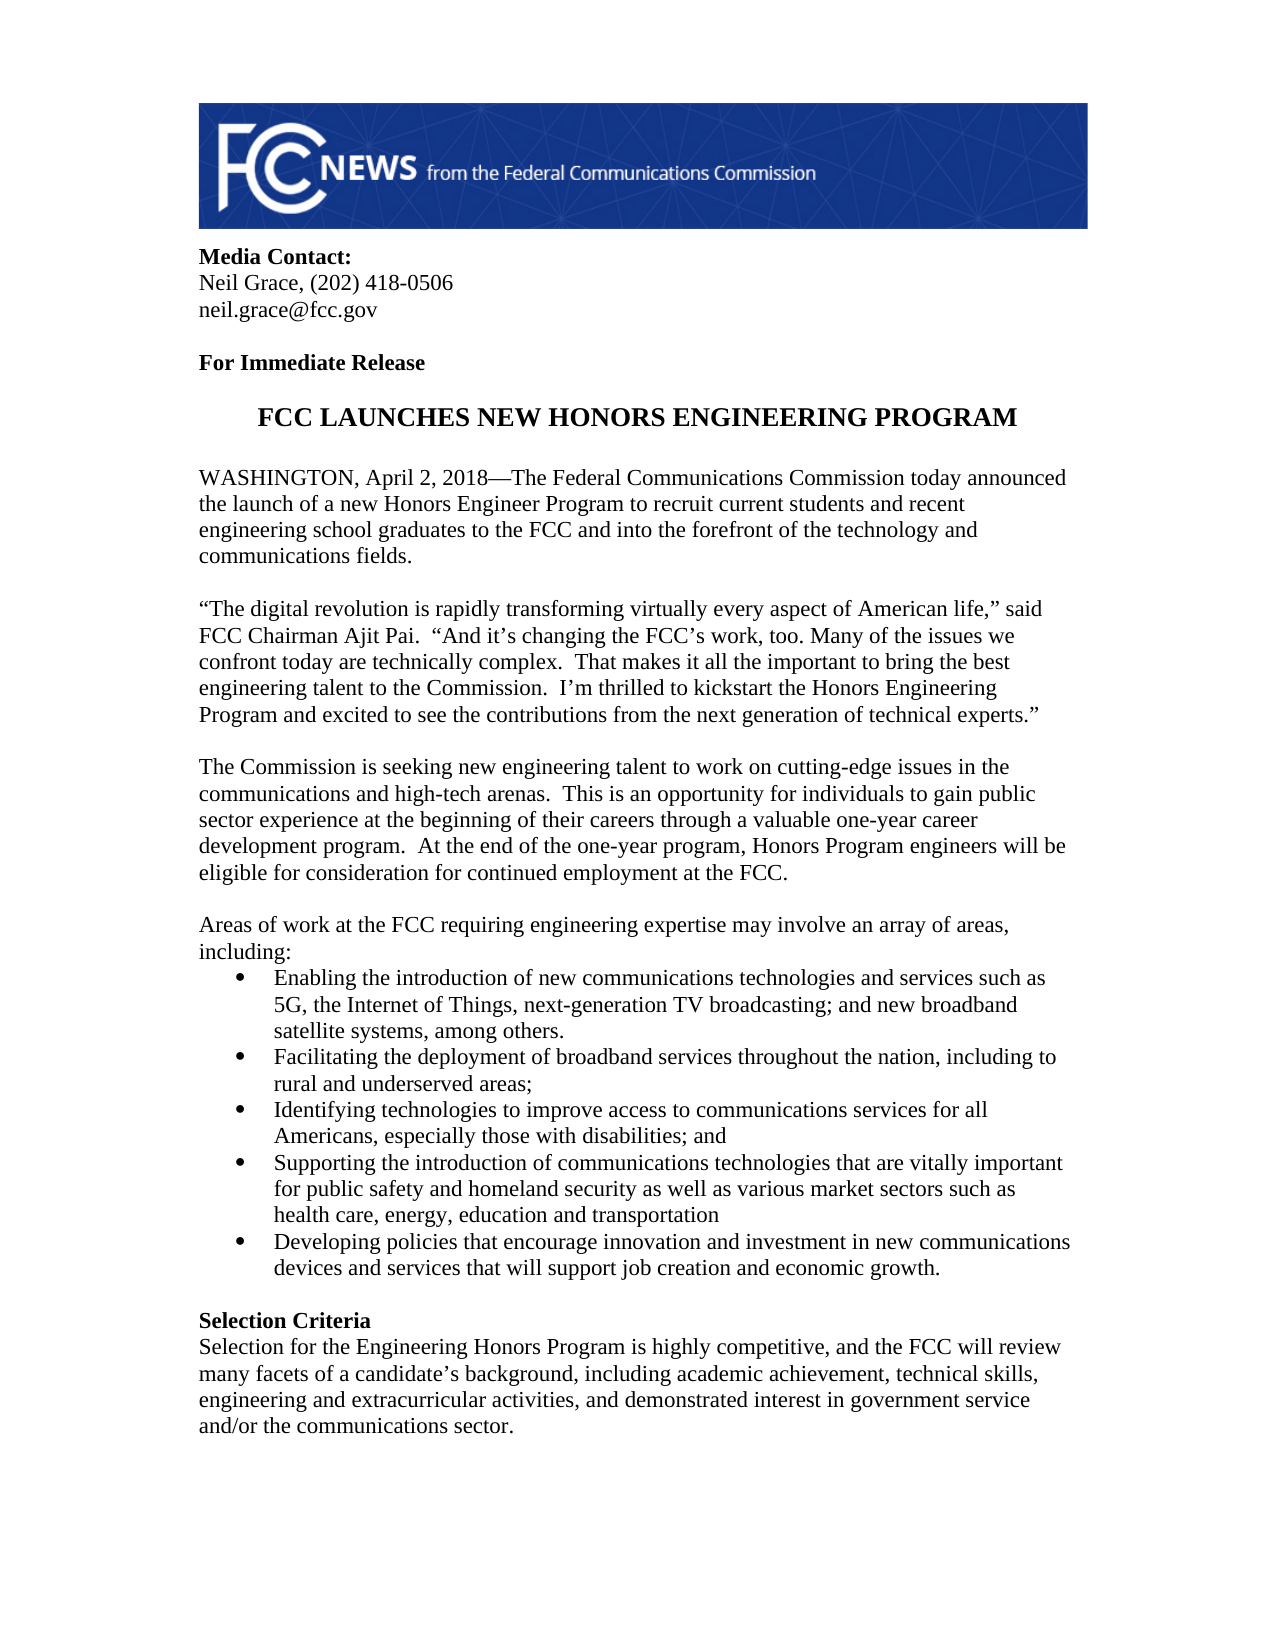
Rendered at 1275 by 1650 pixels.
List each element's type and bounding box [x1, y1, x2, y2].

picture [198, 103, 1088, 229]
table_header [188, 104, 1087, 1491]
